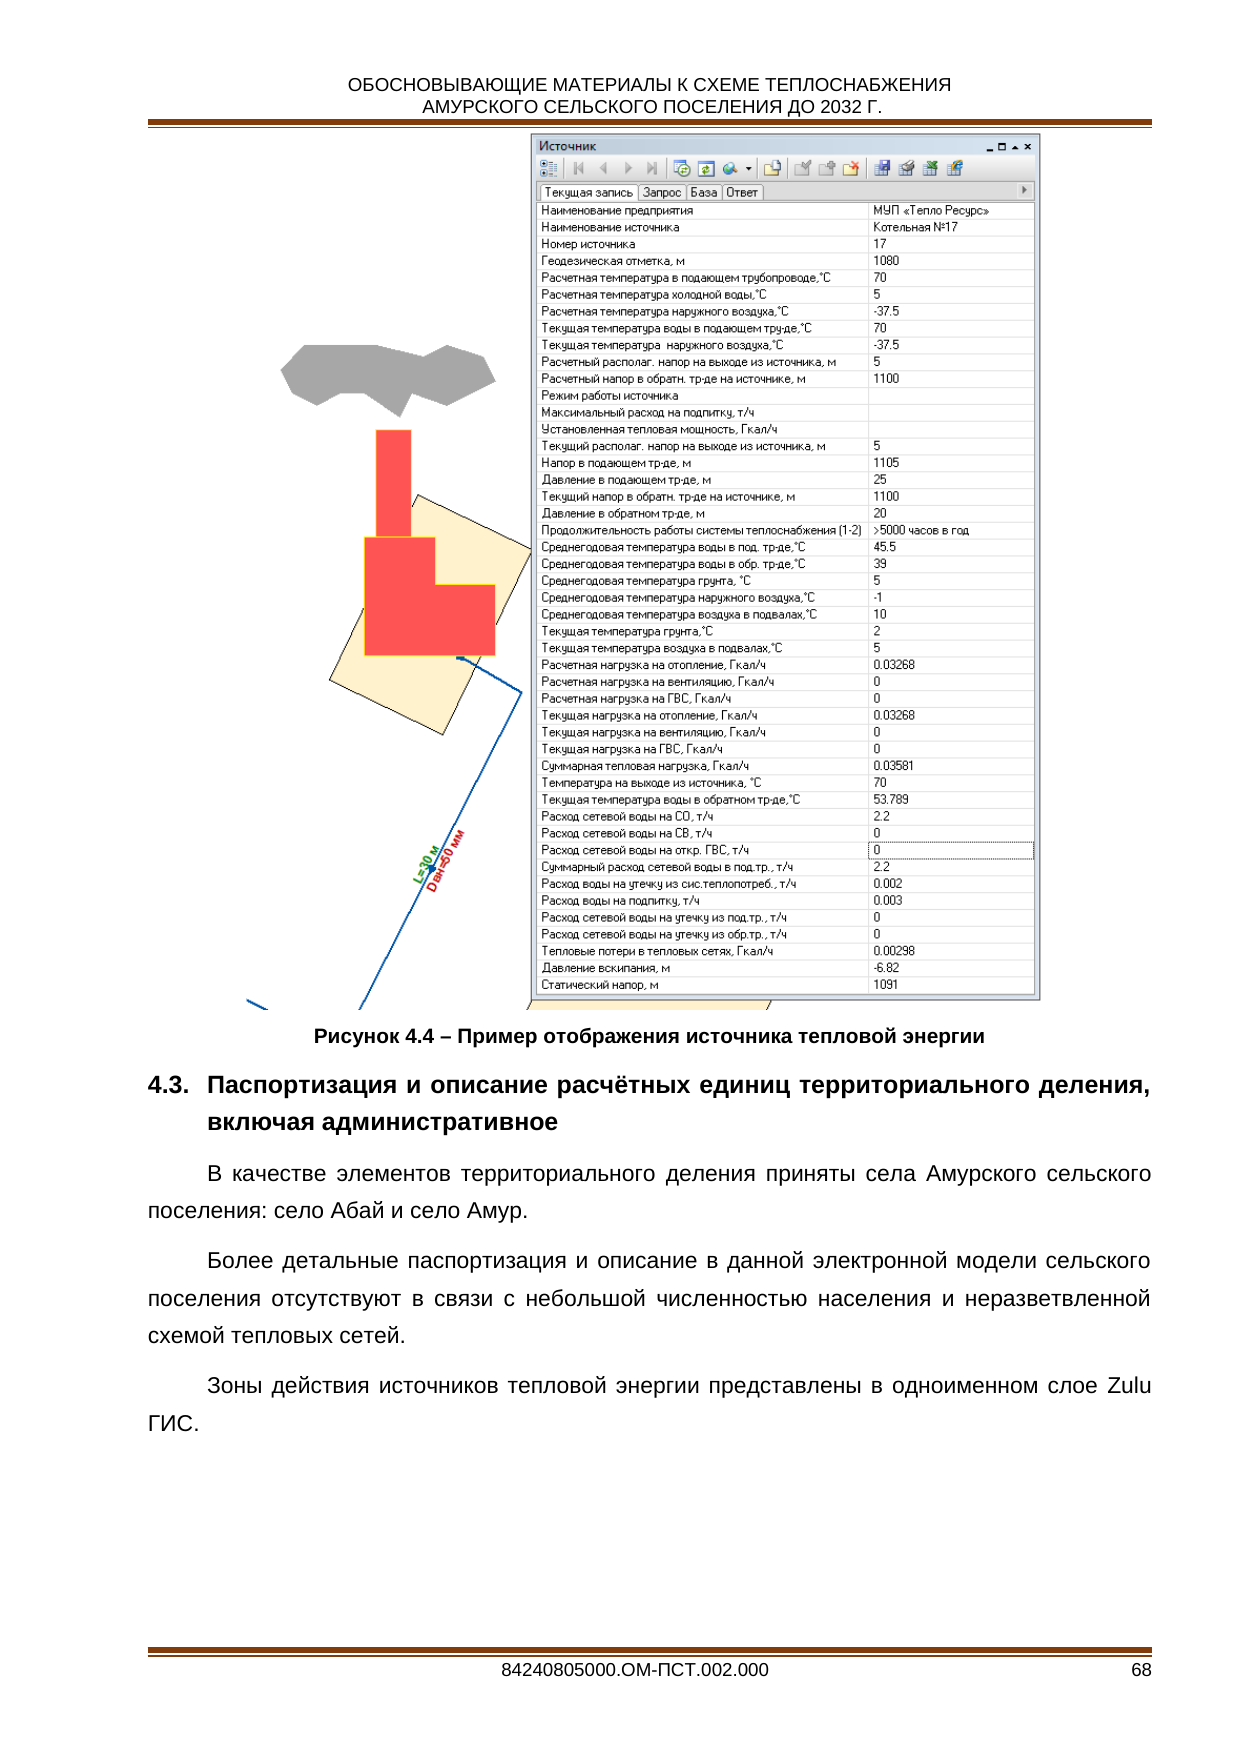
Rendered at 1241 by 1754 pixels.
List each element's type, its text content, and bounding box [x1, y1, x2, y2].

list Паспортизация и описание расчётных единиц территориального деления, включая административное [148, 1061, 1152, 1136]
text В качестве элементов территориального деления приняты села Амурского сельского поселения: село Абай и село Амур. [148, 1148, 1152, 1223]
text Зоны действия источников тепловой энергии представлены в одноименном слое Zulu ГИС. [148, 1361, 1152, 1436]
text Рисунок 4.4 – Пример отображения источника тепловой энергии [148, 1024, 1152, 1048]
picture [246, 128, 1053, 1010]
text Более детальные паспортизация и описание в данной электронной модели сельского поселения отсутствуют в связи с небольшой численностью населения и неразветвленной схемой тепловых сетей. [148, 1236, 1152, 1348]
